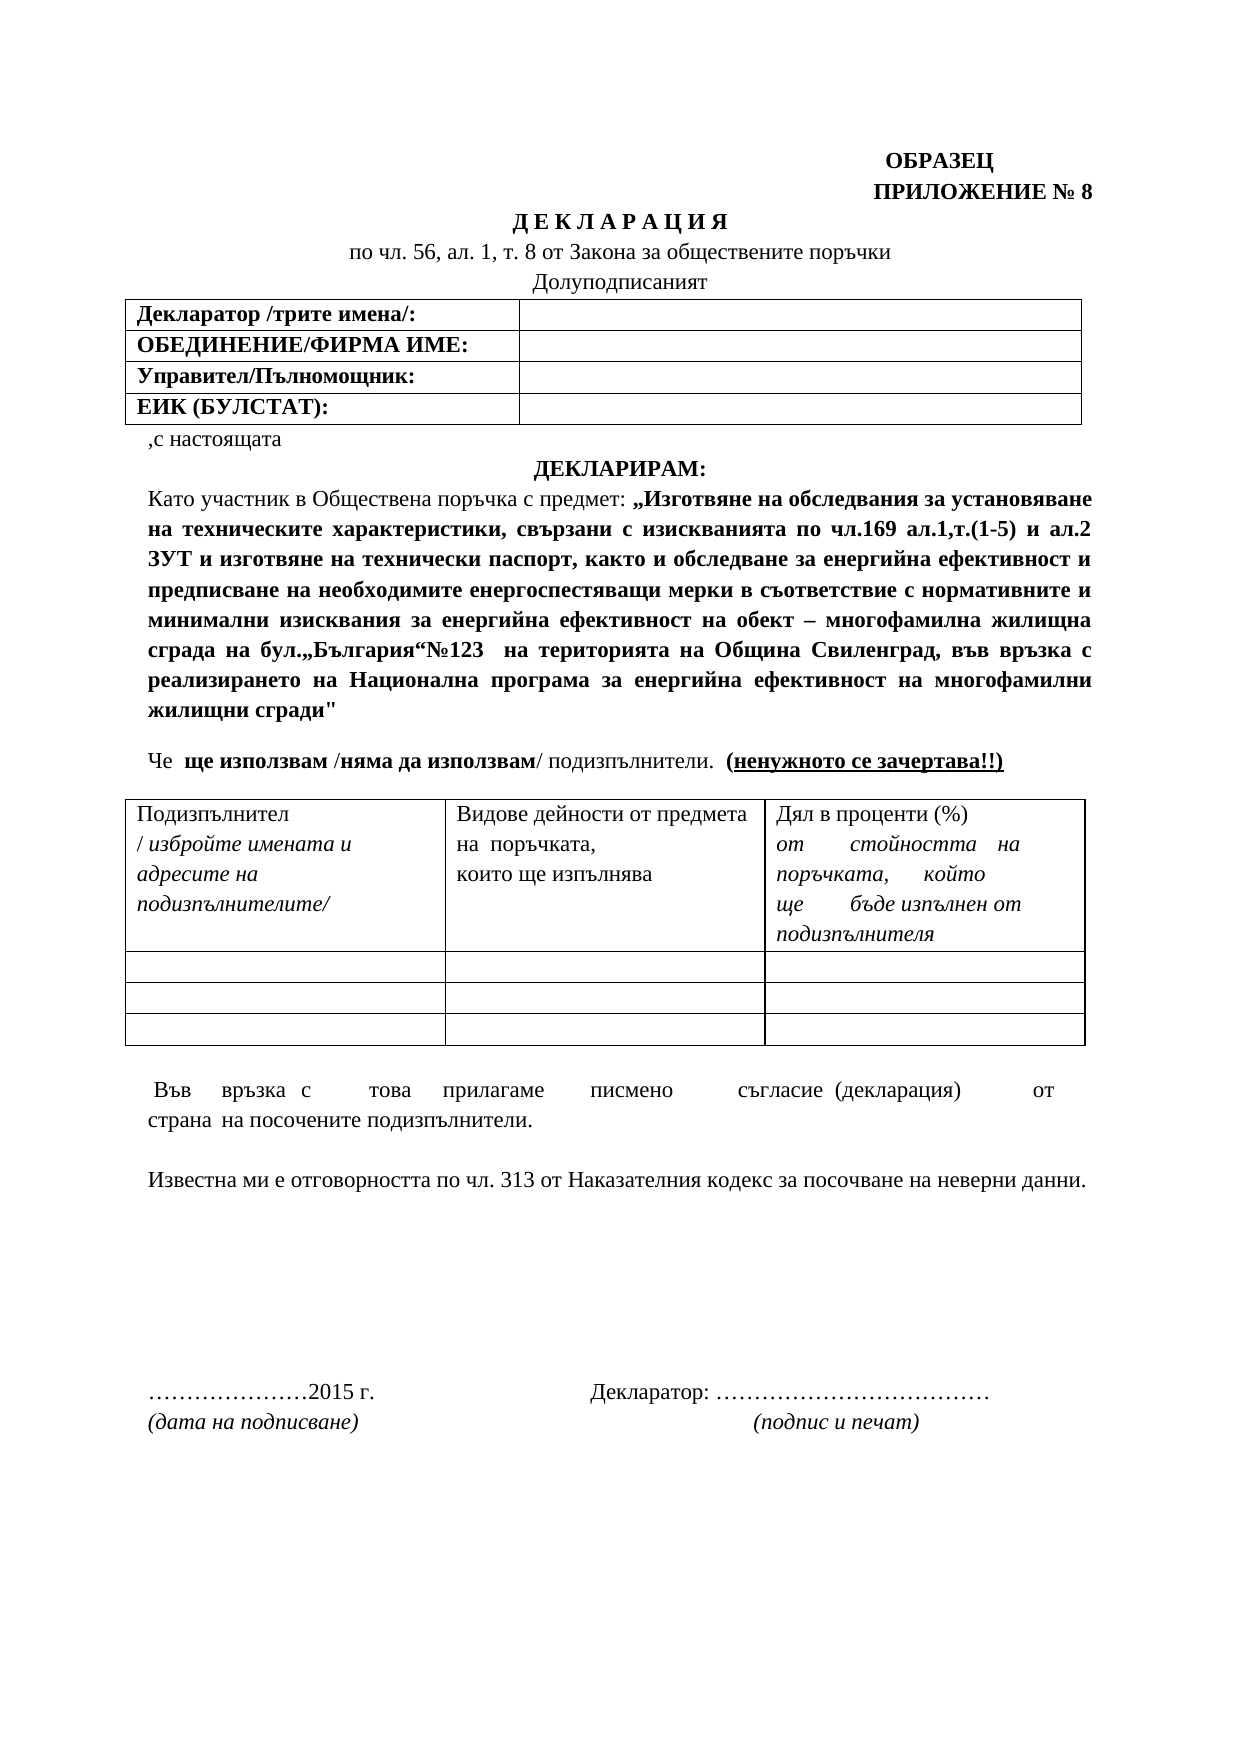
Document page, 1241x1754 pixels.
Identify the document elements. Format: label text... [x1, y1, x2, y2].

table_cell [446, 983, 764, 1013]
table_header Подизпълнител / избройте имената и адресите на подизпълнителите/ [126, 800, 445, 951]
table_header Видове дейности от предмета на поръчката, които ще изпълнява [446, 800, 764, 951]
table_cell [766, 983, 1084, 1013]
text Долуподписаният [148, 268, 1093, 295]
text (дата на подписване) (подпис и печат) [148, 1408, 1093, 1434]
table_cell [520, 331, 1081, 361]
table_cell ОБЕДИНЕНИЕ/ФИРМА ИМЕ: [126, 331, 519, 361]
table_cell [446, 952, 764, 982]
text Известна ми е отговорността по чл. 313 от Наказателния кодекс за посочване на неверни данни. [148, 1166, 1093, 1193]
table_cell [520, 362, 1081, 392]
text Че ще използвам /няма да използвам/ подизпълнители. (ненужното се зачертава!!) [148, 748, 1093, 774]
text Във връзка с това прилагаме писмено съгласие (декларация) от страна на посочените подизпълнители. [148, 1076, 1093, 1132]
table_cell [766, 952, 1084, 982]
text ПРИЛОЖЕНИЕ № 8 [148, 178, 1093, 204]
table_cell [126, 983, 445, 1013]
text …………………2015 г. Декларатор: ……………………………… [148, 1378, 1093, 1404]
table_cell ЕИК (БУЛСТАТ): [126, 394, 519, 424]
table_cell [126, 1014, 445, 1044]
text по чл. 56, ал. 1, т. 8 от Закона за обществените поръчки [148, 238, 1093, 264]
table_cell Управител/Пълномощник: [126, 362, 519, 392]
table_header Декларатор /трите имена/: [126, 300, 519, 330]
text ДЕКЛАРИРАМ: [148, 455, 1093, 481]
text Д Е К Л А Р А Ц И Я [148, 208, 1093, 234]
table_cell [126, 952, 445, 982]
table_cell [520, 394, 1081, 424]
text ОБРАЗЕЦ [811, 148, 1093, 174]
table_cell [766, 1014, 1084, 1044]
table_header Дял в проценти (%) от стойността на поръчката, който ще бъде изпълнен от подизпълнителя [766, 800, 1084, 951]
table_header [520, 300, 1081, 330]
text Като участник в Обществена поръчка с предмет: „Изготвяне на обследвания за установяване на техническите характеристики, свързани с изискванията по чл.169 ал.1,т.(1-5) и ал.2 ЗУТ и изготвяне на технически паспорт, както и обследване за енергийна ефективност и предписване на необходимите енергоспестяващи мерки в съответствие с нормативните и минимални изисквания за енергийна ефективност на обект – многофамилна жилищна сграда на бул.„България“№123 на територията на Община Свиленград, във връзка с реализирането на Национална програма за енергийна ефективност на многофамилни жилищни сгради" [148, 485, 1093, 723]
table_cell [446, 1014, 764, 1044]
text ,с настоящата [148, 425, 1093, 451]
